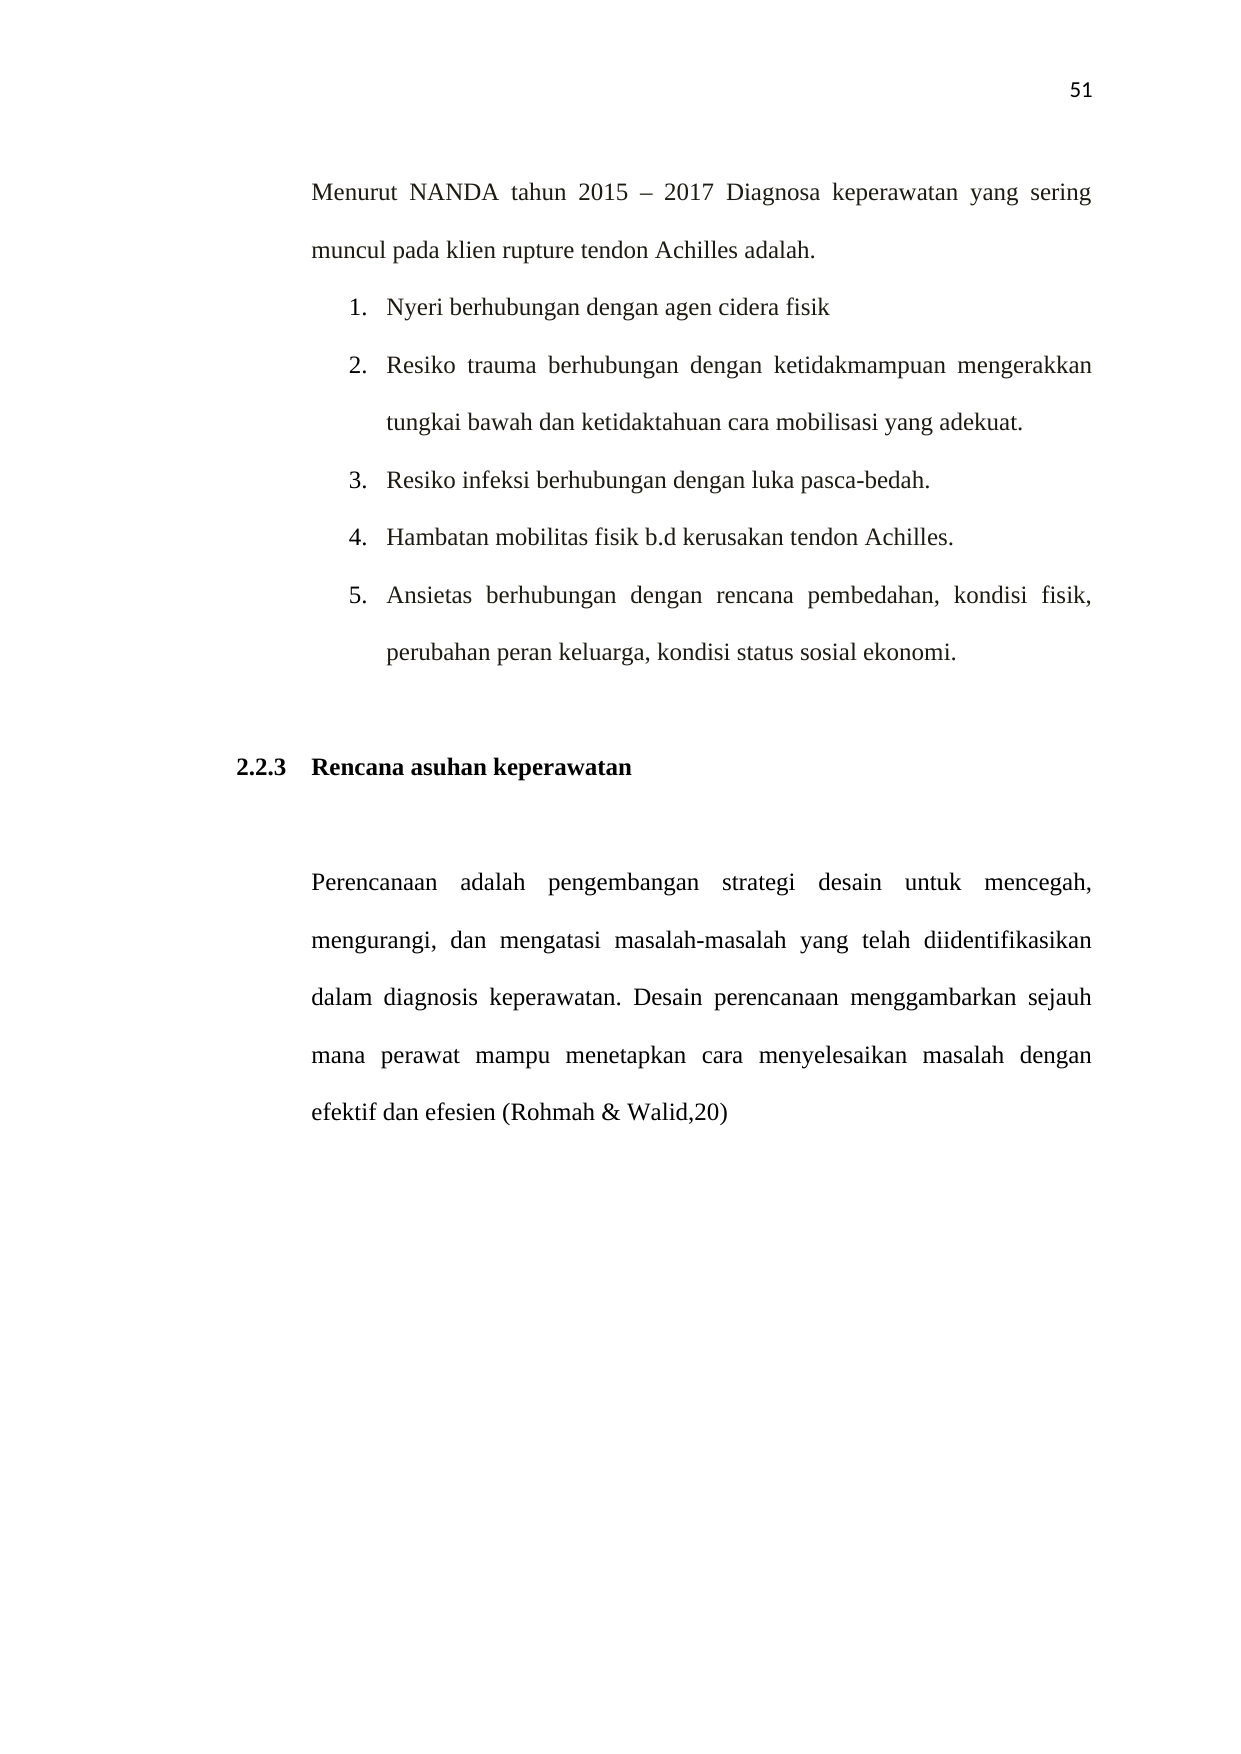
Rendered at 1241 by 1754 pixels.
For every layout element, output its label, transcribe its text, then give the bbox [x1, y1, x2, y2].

list Hambatan mobilitas fisik b.d kerusakan tendon Achilles. [349, 522, 1092, 551]
list Resiko trauma berhubungan dengan ketidakmampuan mengerakkan tungkai bawah dan ketidaktahuan cara mobilisasi yang adekuat. [349, 350, 1092, 436]
list Rencana asuhan keperawatan [236, 752, 1092, 781]
list Resiko infeksi berhubungan dengan luka pasca-bedah. [349, 465, 1092, 493]
list Menurut NANDA tahun 2015 – 2017 Diagnosa keperawatan yang sering muncul pada klien rupture tendon Achilles adalah. [311, 177, 1092, 263]
list Nyeri berhubungan dengan agen cidera fisik [349, 292, 1092, 321]
list Perencanaan adalah pengembangan strategi desain untuk mencegah, mengurangi, dan mengatasi masalah-masalah yang telah diidentifikasikan dalam diagnosis keperawatan. Desain perencanaan menggambarkan sejauh mana perawat mampu menetapkan cara menyelesaikan masalah dengan efektif dan efesien (Rohmah & Walid,20) [311, 867, 1092, 1126]
list Ansietas berhubungan dengan rencana pembedahan, kondisi fisik, perubahan peran keluarga, kondisi status sosial ekonomi. [349, 580, 1092, 666]
